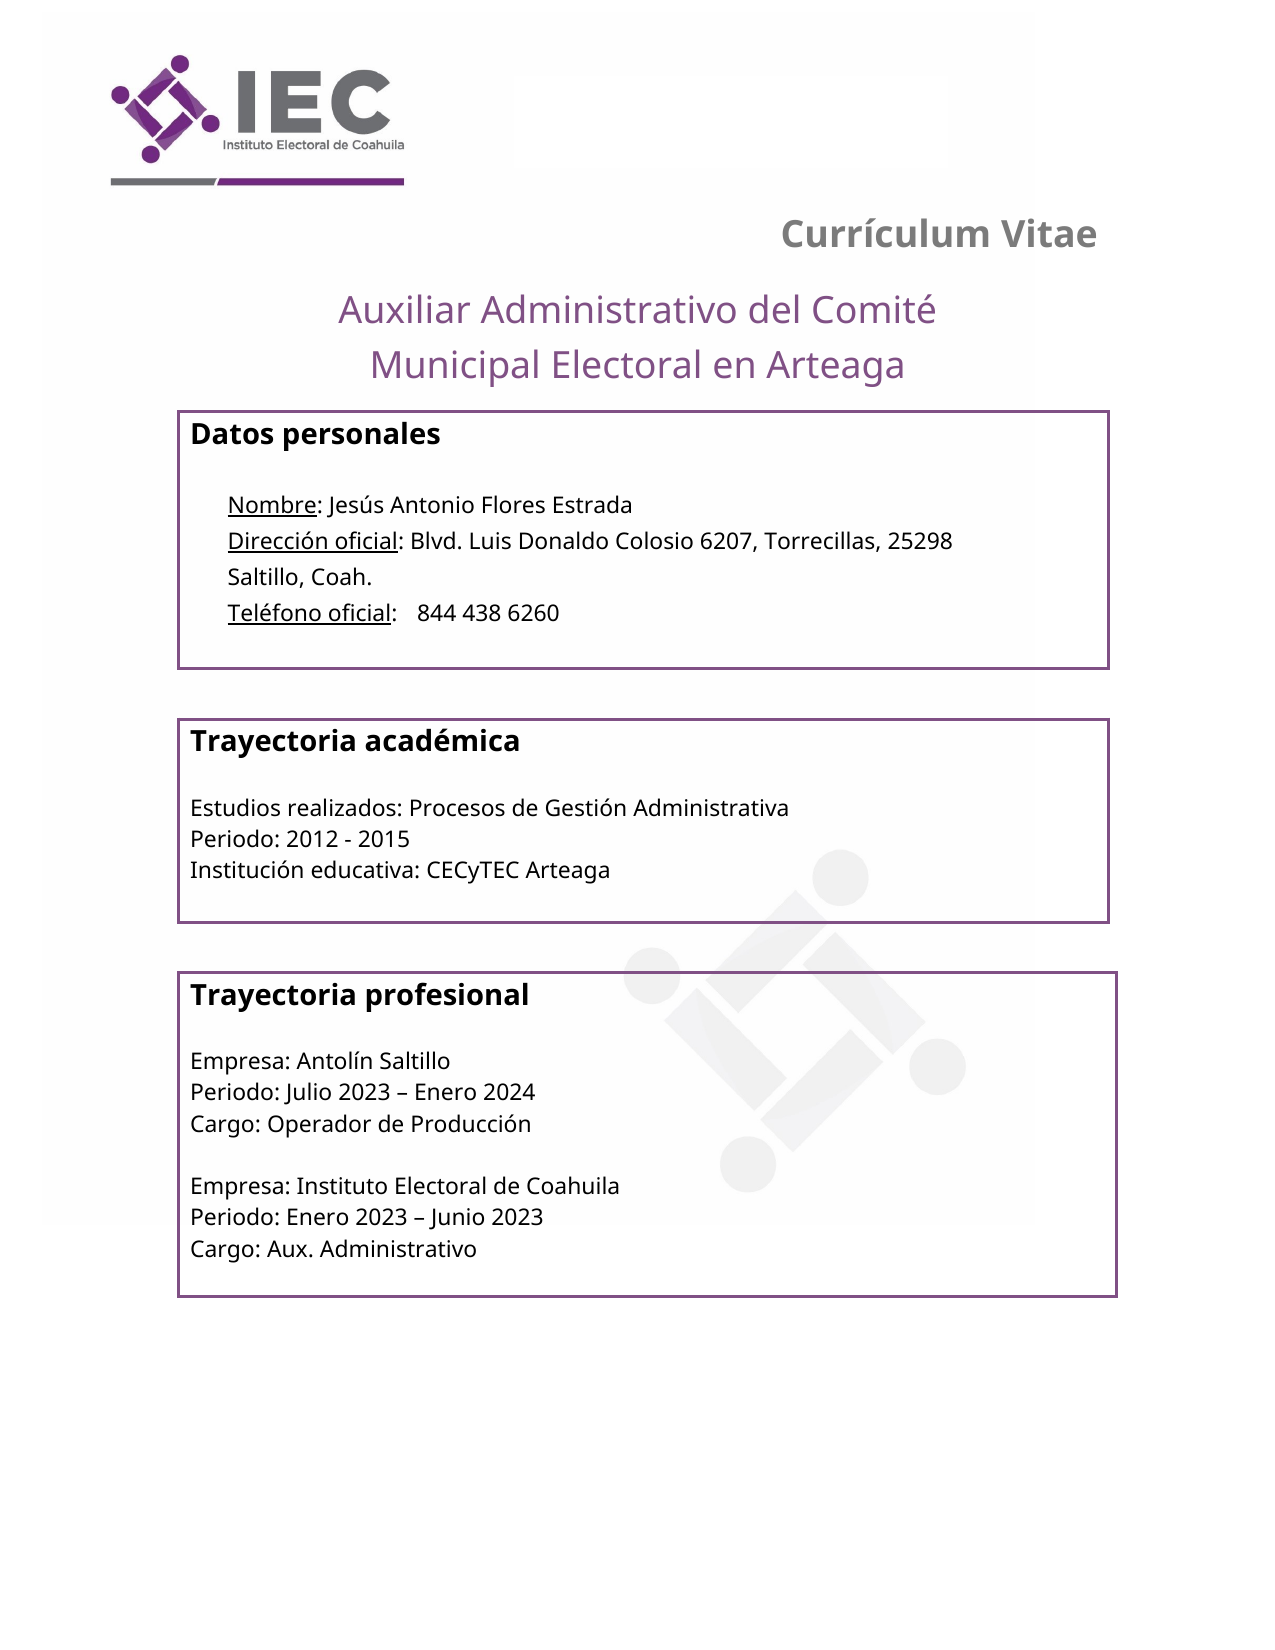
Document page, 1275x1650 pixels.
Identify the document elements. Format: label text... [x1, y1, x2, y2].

text Currículum Vitae [177, 207, 1098, 258]
table_header Datos personales Nombre: Jesús Antonio Flores Estrada Dirección oficial: Blvd. Luis Donaldo Colosio 6207, Torrecillas, 25298 Saltillo, Coah. Teléfono oficial: 844 438 6260 [180, 413, 1107, 667]
table_header Trayectoria profesional Empresa: Antolín Saltillo Periodo: Julio 2023 – Enero 2024 Cargo: Operador de Producción Empresa: Instituto Electoral de Coahuila Periodo: Enero 2023 – Junio 2023 Cargo: Aux. Administrativo [180, 974, 1115, 1295]
table_header Trayectoria académica Estudios realizados: Procesos de Gestión Administrativa Periodo: 2012 - 2015 Institución educativa: CECyTEC Arteaga [180, 721, 1107, 921]
text Auxiliar Administrativo del Comité Municipal Electoral en Arteaga [267, 283, 1008, 389]
picture [42, 12, 1035, 1225]
